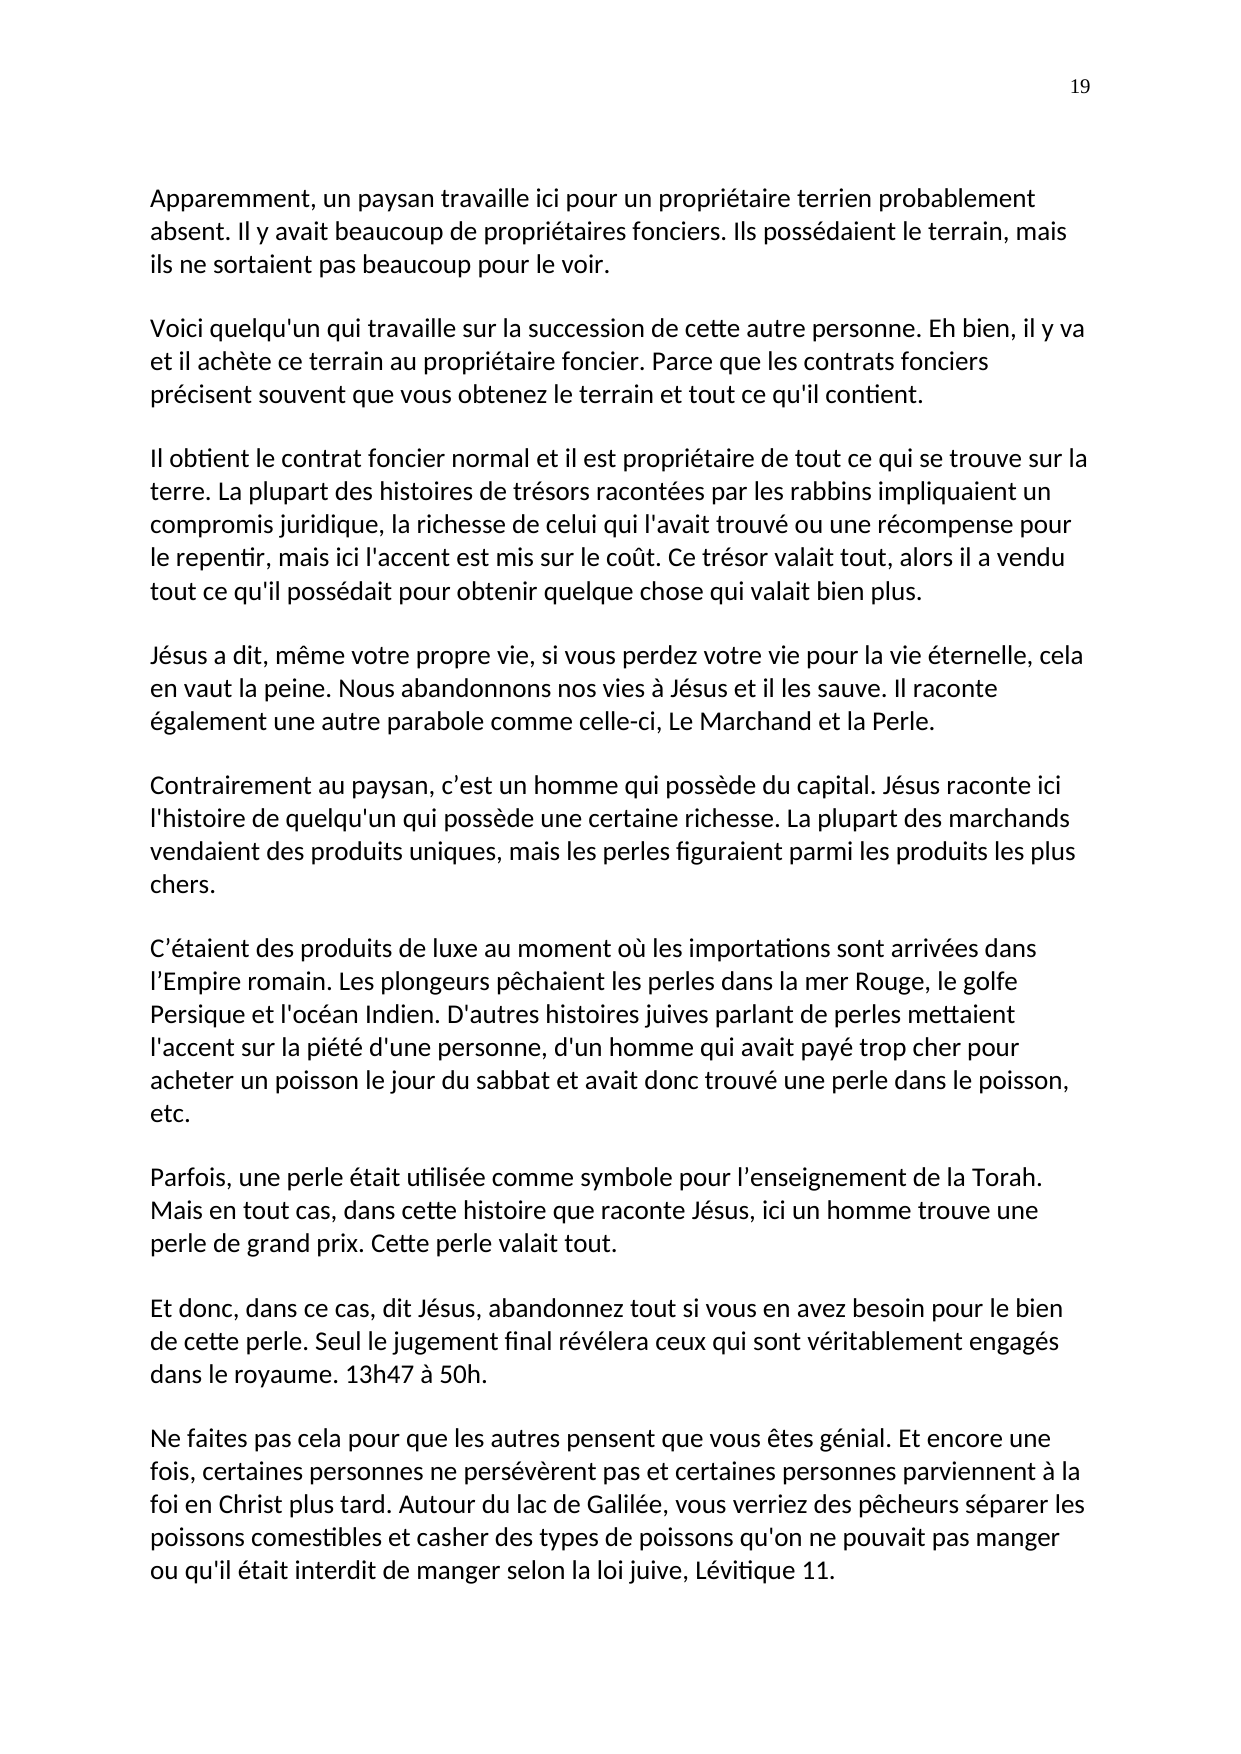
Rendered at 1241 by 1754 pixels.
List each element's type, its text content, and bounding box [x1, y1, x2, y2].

text Apparemment, un paysan travaille ici pour un propriétaire terrien probablement absent. Il y avait beaucoup de propriétaires fonciers. Ils possédaient le terrain, mais ils ne sortaient pas beaucoup pour le voir. [150, 181, 1090, 280]
text Il obtient le contrat foncier normal et il est propriétaire de tout ce qui se trouve sur la terre. La plupart des histoires de trésors racontées par les rabbins impliquaient un compromis juridique, la richesse de celui qui l'avait trouvé ou une récompense pour le repentir, mais ici l'accent est mis sur le coût. Ce trésor valait tout, alors il a vendu tout ce qu'il possédait pour obtenir quelque chose qui valait bien plus. [150, 442, 1090, 607]
text Jésus a dit, même votre propre vie, si vous perdez votre vie pour la vie éternelle, cela en vaut la peine. Nous abandonnons nos vies à Jésus et il les sauve. Il raconte également une autre parabole comme celle-ci, Le Marchand et la Perle. [150, 638, 1090, 737]
text Ne faites pas cela pour que les autres pensent que vous êtes génial. Et encore une fois, certaines personnes ne persévèrent pas et certaines personnes parviennent à la foi en Christ plus tard. Autour du lac de Galilée, vous verriez des pêcheurs séparer les poissons comestibles et casher des types de poissons qu'on ne pouvait pas manger ou qu'il était interdit de manger selon la loi juive, Lévitique 11. [150, 1421, 1090, 1586]
text C’étaient des produits de luxe au moment où les importations sont arrivées dans l’Empire romain. Les plongeurs pêchaient les perles dans la mer Rouge, le golfe Persique et l'océan Indien. D'autres histoires juives parlant de perles mettaient l'accent sur la piété d'une personne, d'un homme qui avait payé trop cher pour acheter un poisson le jour du sabbat et avait donc trouvé une perle dans le poisson, etc. [150, 931, 1090, 1129]
text Parfois, une perle était utilisée comme symbole pour l’enseignement de la Torah. Mais en tout cas, dans cette histoire que raconte Jésus, ici un homme trouve une perle de grand prix. Cette perle valait tout. [150, 1161, 1090, 1259]
text Contrairement au paysan, c’est un homme qui possède du capital. Jésus raconte ici l'histoire de quelqu'un qui possède une certaine richesse. La plupart des marchands vendaient des produits uniques, mais les perles figuraient parmi les produits les plus chers. [150, 768, 1090, 900]
text Et donc, dans ce cas, dit Jésus, abandonnez tout si vous en avez besoin pour le bien de cette perle. Seul le jugement final révélera ceux qui sont véritablement engagés dans le royaume. 13h47 à 50h. [150, 1291, 1090, 1390]
text Voici quelqu'un qui travaille sur la succession de cette autre personne. Eh bien, il y va et il achète ce terrain au propriétaire foncier. Parce que les contrats fonciers précisent souvent que vous obtenez le terrain et tout ce qu'il contient. [150, 311, 1090, 410]
